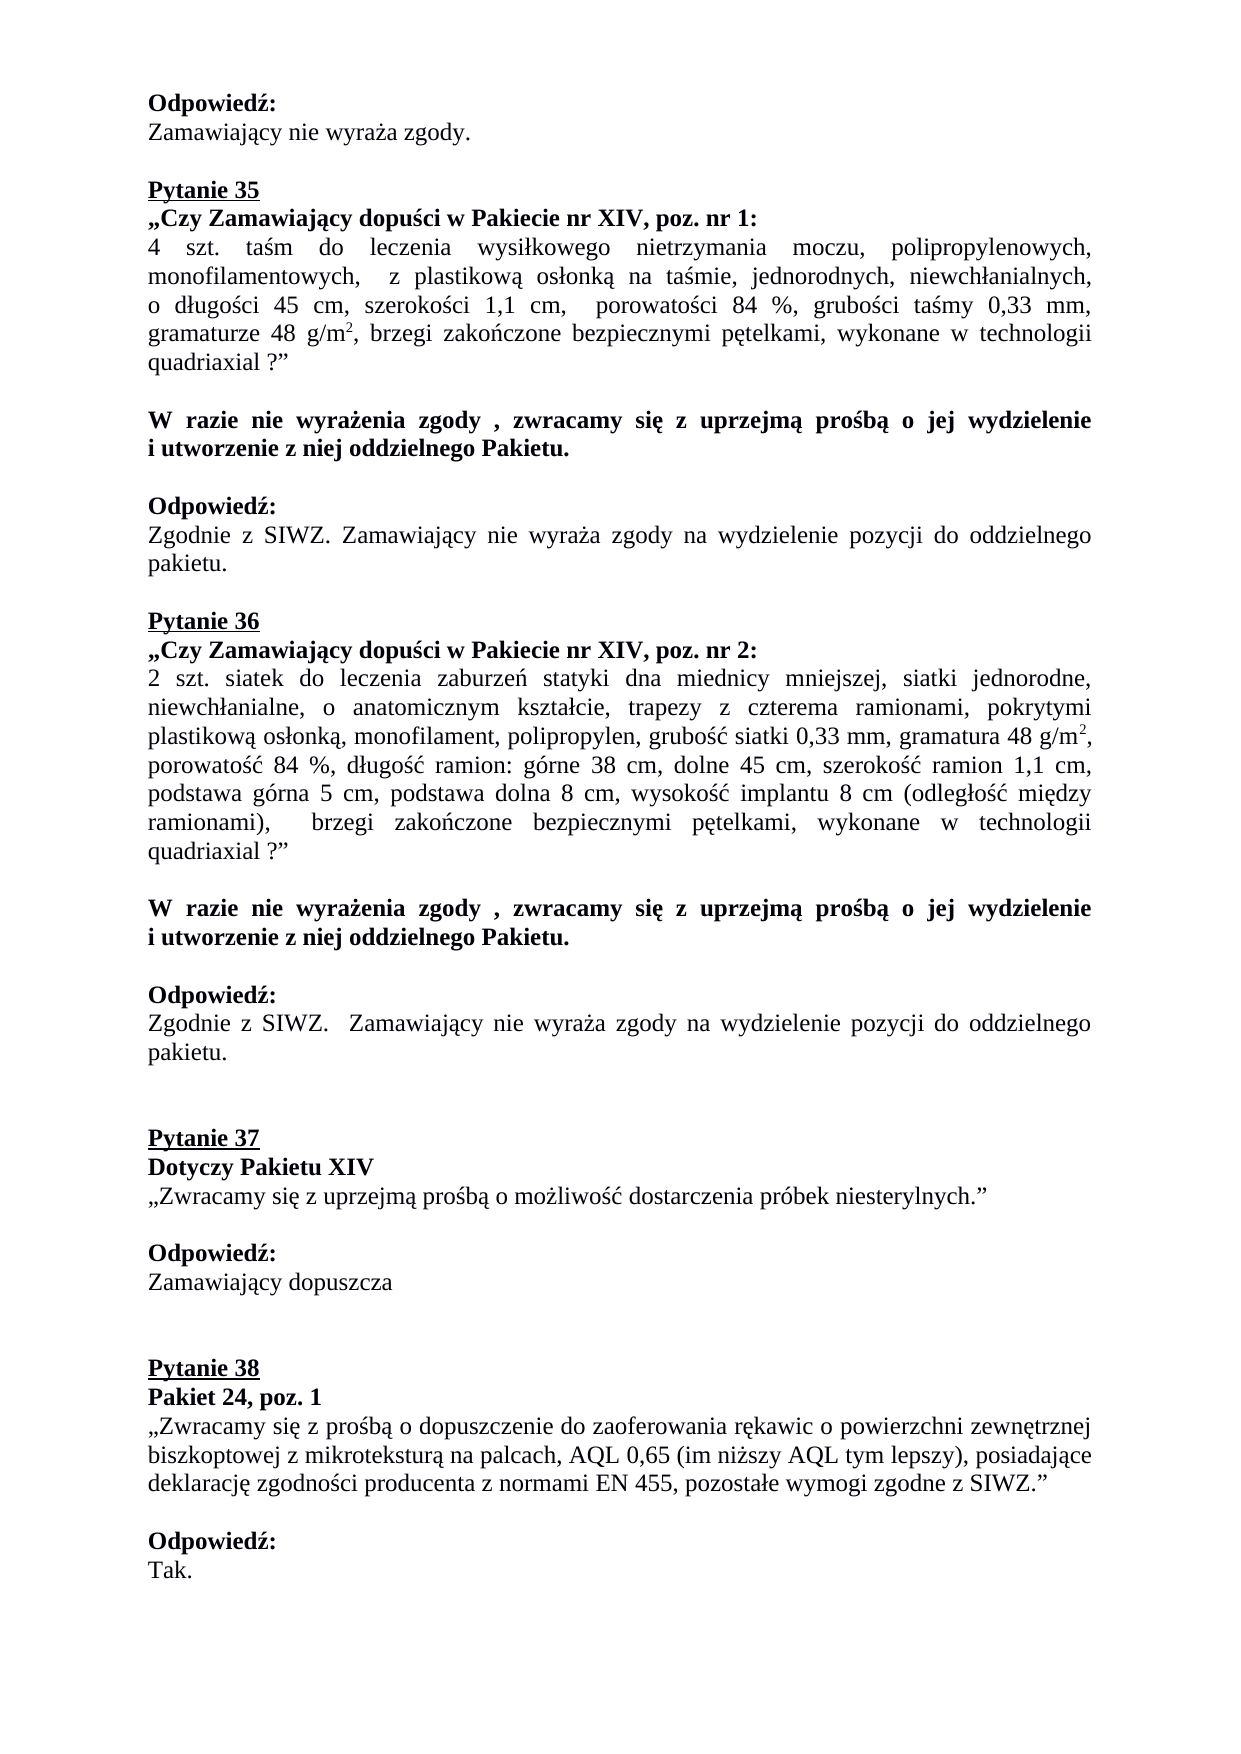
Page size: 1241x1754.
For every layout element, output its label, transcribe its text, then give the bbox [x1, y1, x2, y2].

text „Zwracamy się z prośbą o dopuszczenie do zaoferowania rękawic o powierzchni zewnętrznej biszkoptowej z mikroteksturą na palcach, AQL 0,65 (im niższy AQL tym lepszy), posiadające deklarację zgodności producenta z normami EN 455, pozostałe wymogi zgodne z SIWZ.” [148, 1411, 1093, 1497]
text Pytanie 35 [148, 175, 1093, 203]
text „Zwracamy się z uprzejmą prośbą o możliwość dostarczenia próbek niesterylnych.” [148, 1181, 1093, 1210]
text Pytanie 38 [148, 1353, 1093, 1382]
text „Czy Zamawiający dopuści w Pakiecie nr XIV, poz. nr 1: [148, 203, 1093, 232]
text Zamawiający nie wyraża zgody. [148, 117, 1093, 146]
text W razie nie wyrażenia zgody , zwracamy się z uprzejmą prośbą o jej wydzielenie i utworzenie z niej oddzielnego Pakietu. [148, 405, 1093, 462]
text 4 szt. taśm do leczenia wysiłkowego nietrzymania moczu, polipropylenowych, monofilamentowych, z plastikową osłonką na taśmie, jednorodnych, niewchłanialnych, o długości 45 cm, szerokości 1,1 cm, porowatości 84 %, grubości taśmy 0,33 mm, gramaturze 48 g/m2, brzegi zakończone bezpiecznymi pętelkami, wykonane w technologii quadriaxial ?” [148, 232, 1093, 376]
text W razie nie wyrażenia zgody , zwracamy się z uprzejmą prośbą o jej wydzielenie i utworzenie z niej oddzielnego Pakietu. [148, 893, 1093, 951]
text Zamawiający dopuszcza [148, 1267, 1093, 1296]
text Zgodnie z SIWZ. Zamawiający nie wyraża zgody na wydzielenie pozycji do oddzielnego pakietu. [148, 1008, 1093, 1066]
text Tak. [148, 1555, 1093, 1583]
text Odpowiedź: [148, 980, 1093, 1008]
text Odpowiedź: [148, 88, 1093, 117]
text Pakiet 24, poz. 1 [148, 1382, 1093, 1411]
text Zgodnie z SIWZ. Zamawiający nie wyraża zgody na wydzielenie pozycji do oddzielnego pakietu. [148, 520, 1093, 577]
text Dotyczy Pakietu XIV [148, 1152, 1093, 1181]
text Odpowiedź: [148, 1526, 1093, 1555]
text Odpowiedź: [148, 1238, 1093, 1267]
text „Czy Zamawiający dopuści w Pakiecie nr XIV, poz. nr 2: [148, 635, 1093, 663]
text Odpowiedź: [148, 491, 1093, 520]
text 2 szt. siatek do leczenia zaburzeń statyki dna miednicy mniejszej, siatki jednorodne, niewchłanialne, o anatomicznym kształcie, trapezy z czterema ramionami, pokrytymi plastikową osłonką, monofilament, polipropylen, grubość siatki 0,33 mm, gramatura 48 g/m2, porowatość 84 %, długość ramion: górne 38 cm, dolne 45 cm, szerokość ramion 1,1 cm, podstawa górna 5 cm, podstawa dolna 8 cm, wysokość implantu 8 cm (odległość między ramionami), brzegi zakończone bezpiecznymi pętelkami, wykonane w technologii quadriaxial ?” [148, 663, 1093, 865]
text Pytanie 37 [148, 1123, 1093, 1152]
text Pytanie 36 [148, 606, 1093, 635]
